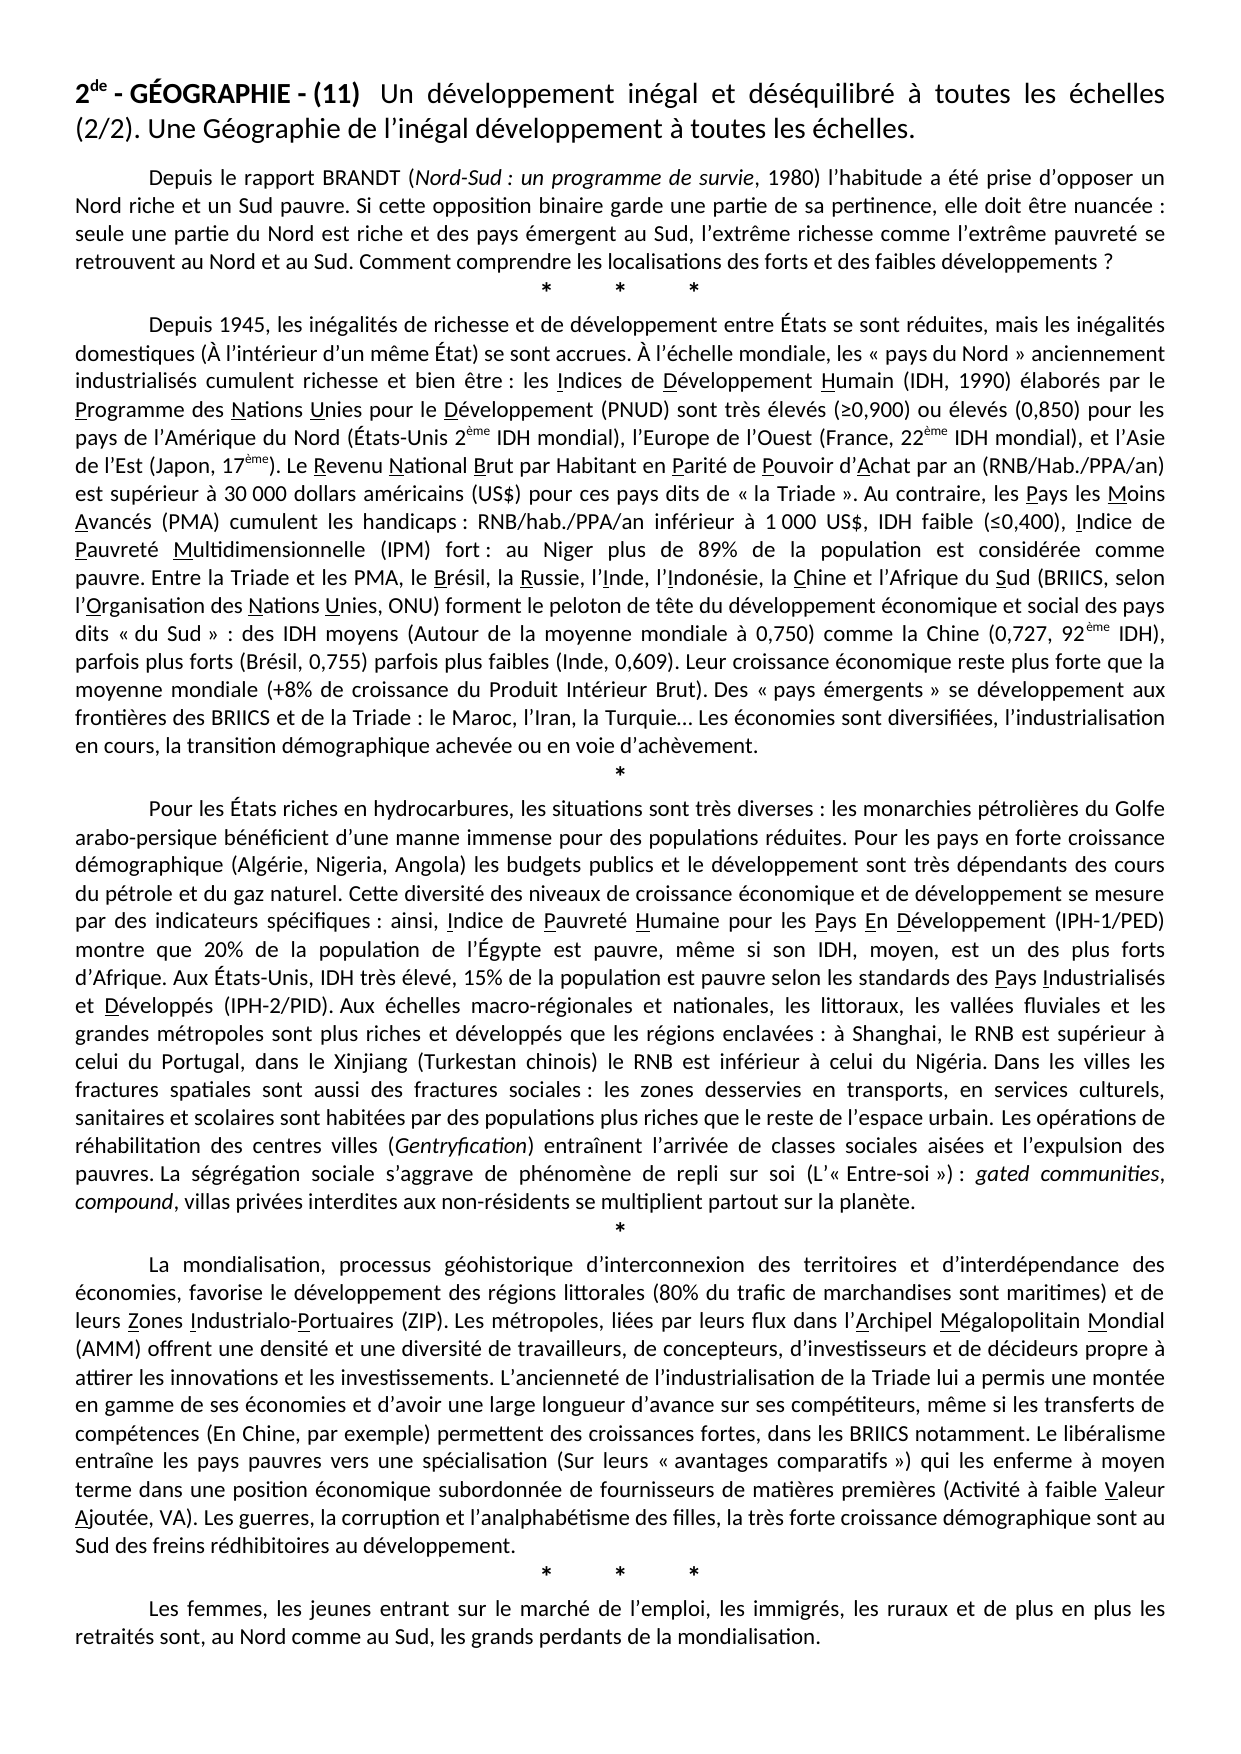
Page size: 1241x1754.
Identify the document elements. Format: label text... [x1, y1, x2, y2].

text Pour les États riches en hydrocarbures, les situations sont très diverses : les monarchies pétrolières du Golfe arabo-persique bénéficient d’une manne immense pour des populations réduites. Pour les pays en forte croissance démographique (Algérie, Nigeria, Angola) les budgets publics et le développement sont très dépendants des cours du pétrole et du gaz naturel. Cette diversité des niveaux de croissance économique et de développement se mesure par des indicateurs spécifiques : ainsi, Indice de Pauvreté Humaine pour les Pays En Développement (IPH-1/PED) montre que 20% de la population de l’Égypte est pauvre, même si son IDH, moyen, est un des plus forts d’Afrique. Aux États-Unis, IDH très élevé, 15% de la population est pauvre selon les standards des Pays Industrialisés et Développés (IPH-2/PID). Aux échelles macro-régionales et nationales, les littoraux, les vallées fluviales et les grandes métropoles sont plus riches et développés que les régions enclavées : à Shanghai, le RNB est supérieur à celui du Portugal, dans le Xinjiang (Turkestan chinois) le RNB est inférieur à celui du Nigéria. Dans les villes les fractures spatiales sont aussi des fractures sociales : les zones desservies en transports, en services culturels, sanitaires et scolaires sont habitées par des populations plus riches que le reste de l’espace urbain. Les opérations de réhabilitation des centres villes (Gentryfication) entraînent l’arrivée de classes sociales aisées et l’expulsion des pauvres. La ségrégation sociale s’aggrave de phénomène de repli sur soi (L’« Entre-soi ») : gated communities, compound, villas privées interdites aux non-résidents se multiplient partout sur la planète. [75, 794, 1165, 1215]
text * [75, 759, 1165, 794]
text 2de - GÉOGRAPHIE - (11) Un développement inégal et déséquilibré à toutes les échelles (2/2). Une Géographie de l’inégal développement à toutes les échelles. [75, 75, 1165, 146]
text La mondialisation, processus géohistorique d’interconnexion des territoires et d’interdépendance des économies, favorise le développement des régions littorales (80% du trafic de marchandises sont maritimes) et de leurs Zones Industrialo-Portuaires (ZIP). Les métropoles, liées par leurs flux dans l’Archipel Mégalopolitain Mondial (AMM) offrent une densité et une diversité de travailleurs, de concepteurs, d’investisseurs et de décideurs propre à attirer les innovations et les investissements. L’ancienneté de l’industrialisation de la Triade lui a permis une montée en gamme de ses économies et d’avoir une large longueur d’avance sur ses compétiteurs, même si les transferts de compétences (En Chine, par exemple) permettent des croissances fortes, dans les BRIICS notamment. Le libéralisme entraîne les pays pauvres vers une spécialisation (Sur leurs « avantages comparatifs ») qui les enferme à moyen terme dans une position économique subordonnée de fournisseurs de matières premières (Activité à faible Valeur Ajoutée, VA). Les guerres, la corruption et l’analphabétisme des filles, la très forte croissance démographique sont au Sud des freins rédhibitoires au développement. [75, 1251, 1165, 1559]
text Les femmes, les jeunes entrant sur le marché de l’emploi, les immigrés, les ruraux et de plus en plus les retraités sont, au Nord comme au Sud, les grands perdants de la mondialisation. [75, 1594, 1165, 1650]
text * * * [75, 1559, 1165, 1594]
text * * * [75, 275, 1165, 311]
text * [75, 1215, 1165, 1251]
text Depuis 1945, les inégalités de richesse et de développement entre États se sont réduites, mais les inégalités domestiques (À l’intérieur d’un même État) se sont accrues. À l’échelle mondiale, les « pays du Nord » anciennement industrialisés cumulent richesse et bien être : les Indices de Développement Humain (IDH, 1990) élaborés par le Programme des Nations Unies pour le Développement (PNUD) sont très élevés (≥0,900) ou élevés (0,850) pour les pays de l’Amérique du Nord (États-Unis 2ème IDH mondial), l’Europe de l’Ouest (France, 22ème IDH mondial), et l’Asie de l’Est (Japon, 17ème). Le Revenu National Brut par Habitant en Parité de Pouvoir d’Achat par an (RNB/Hab./PPA/an) est supérieur à 30 000 dollars américains (US$) pour ces pays dits de « la Triade ». Au contraire, les Pays les Moins Avancés (PMA) cumulent les handicaps : RNB/hab./PPA/an inférieur à 1 000 US$, IDH faible (≤0,400), Indice de Pauvreté Multidimensionnelle (IPM) fort : au Niger plus de 89% de la population est considérée comme pauvre. Entre la Triade et les PMA, le Brésil, la Russie, l’Inde, l’Indonésie, la Chine et l’Afrique du Sud (BRIICS, selon l’Organisation des Nations Unies, ONU) forment le peloton de tête du développement économique et social des pays dits « du Sud » : des IDH moyens (Autour de la moyenne mondiale à 0,750) comme la Chine (0,727, 92ème IDH), parfois plus forts (Brésil, 0,755) parfois plus faibles (Inde, 0,609). Leur croissance économique reste plus forte que la moyenne mondiale (+8% de croissance du Produit Intérieur Brut). Des « pays émergents » se développement aux frontières des BRIICS et de la Triade : le Maroc, l’Iran, la Turquie… Les économies sont diversifiées, l’industrialisation en cours, la transition démographique achevée ou en voie d’achèvement. [75, 311, 1165, 759]
text Depuis le rapport BRANDT (Nord-Sud : un programme de survie, 1980) l’habitude a été prise d’opposer un Nord riche et un Sud pauvre. Si cette opposition binaire garde une partie de sa pertinence, elle doit être nuancée : seule une partie du Nord est riche et des pays émergent au Sud, l’extrême richesse comme l’extrême pauvreté se retrouvent au Nord et au Sud. Comment comprendre les localisations des forts et des faibles développements ? [75, 163, 1165, 275]
